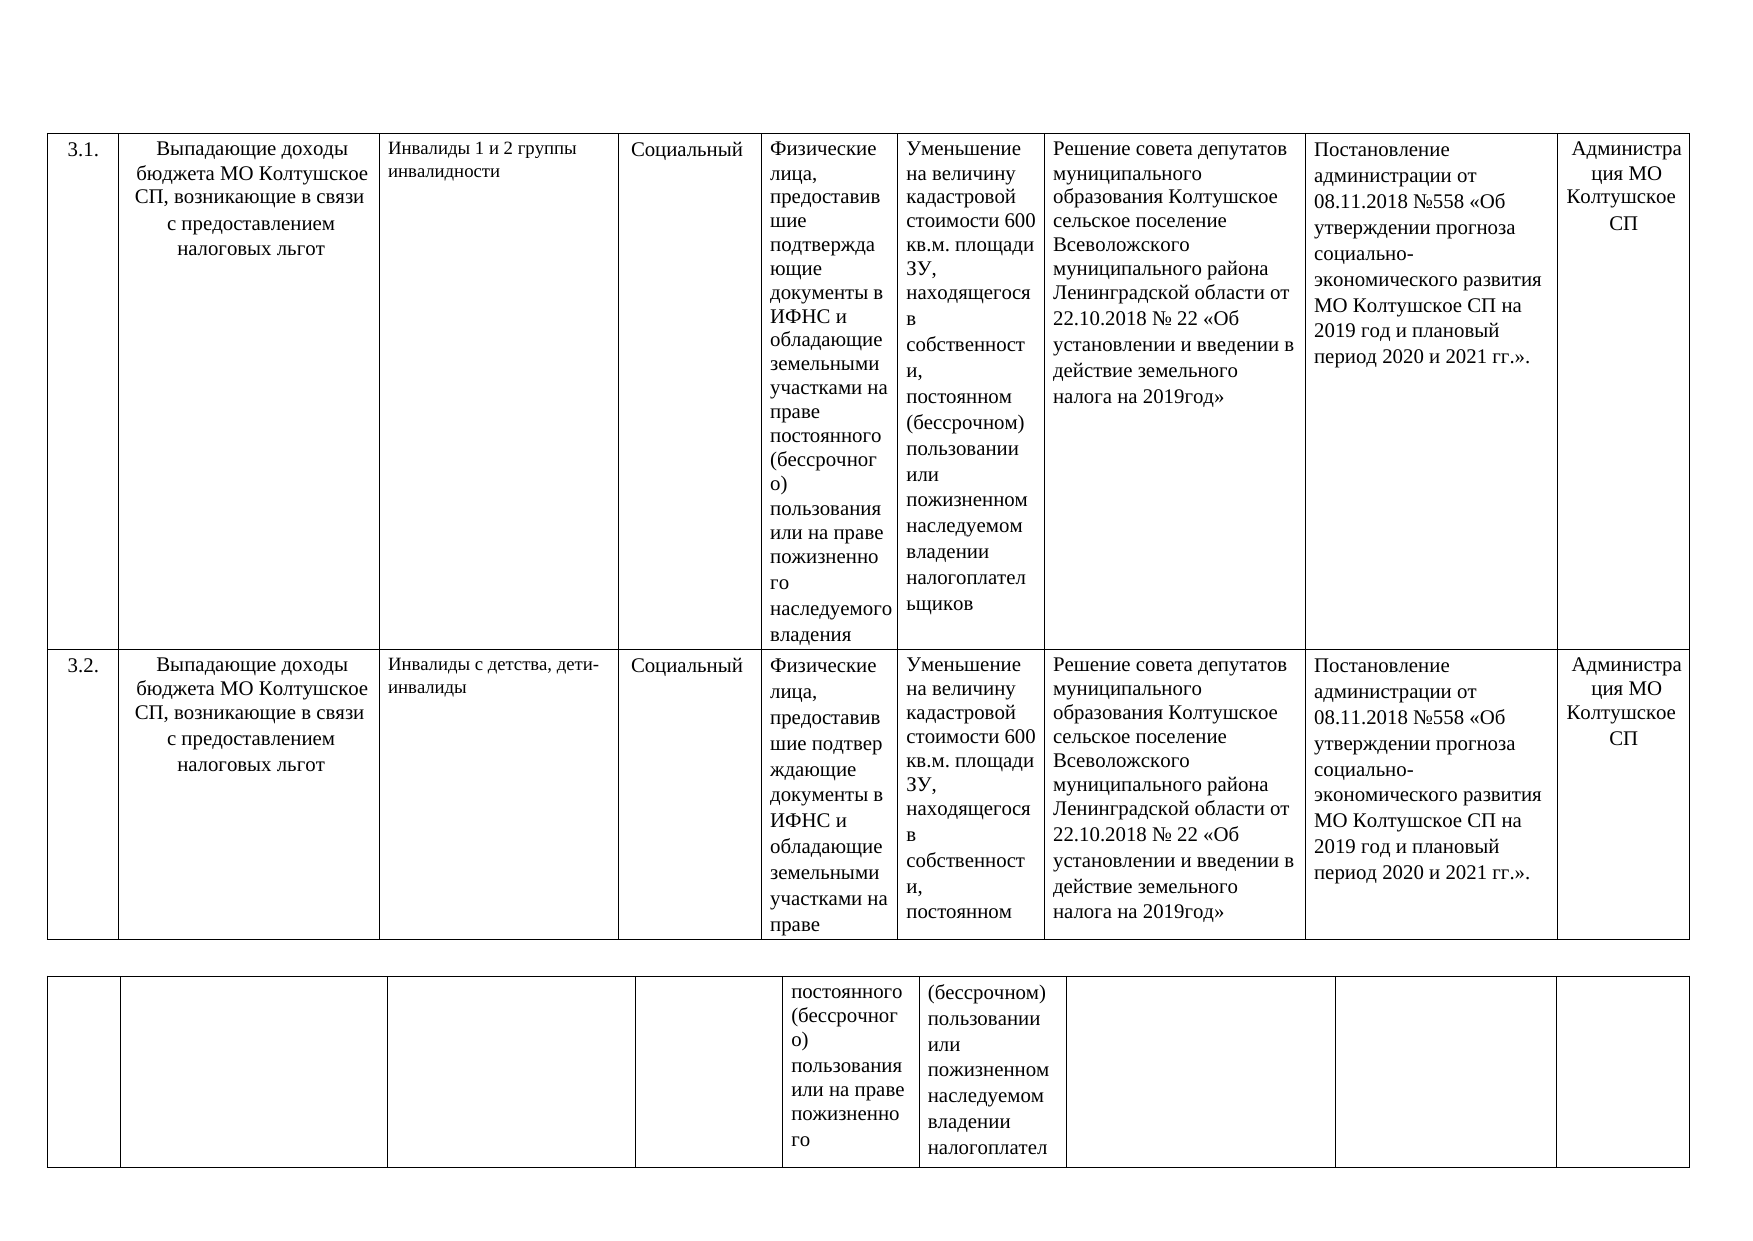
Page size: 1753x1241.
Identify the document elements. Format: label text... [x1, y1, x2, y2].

table_header [1336, 977, 1556, 1167]
table_cell Уменьшение на величину кадастровой стоимости 600 кв.м. площади ЗУ, находящегося в собственност и, постоянном (бессрочном) пользовании или пожизненном наследуемом владении налогоплател ьщиков [898, 134, 1044, 649]
table_cell Администра ция МО Колтушское СП [1558, 650, 1689, 939]
table_cell Физические лица, предоставив шие подтвер ждающие документы в ИФНС и обладающие земельными участками на праве [762, 650, 897, 939]
table_cell 3.2. [48, 650, 118, 939]
table_cell Инвалиды 1 и 2 группы инвалидности [380, 134, 618, 649]
table_cell Уменьшение на величину кадастровой стоимости 600 кв.м. площади ЗУ, находящегося в собственност и, постоянном [898, 650, 1044, 939]
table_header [783, 977, 919, 1167]
table_cell Администра ция МО Колтушское СП [1558, 134, 1689, 649]
table_cell 3.1. [48, 134, 118, 649]
table_header [1557, 977, 1689, 1167]
table_cell Выпадающие доходы бюджета МО Колтушское СП, возникающие в связи с предоставлением налоговых льгот [119, 650, 379, 939]
table_header [121, 977, 387, 1167]
table_cell Физические лица, предоставив шие подтвержда ющие документы в ИФНС и обладающие земельными участками на праве постоянного (бессрочног о) пользования или на праве пожизненно го наследуемого владения [762, 134, 897, 649]
table_header [48, 977, 120, 1167]
table_header [1067, 977, 1335, 1167]
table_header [920, 977, 1066, 1167]
table_header [388, 977, 635, 1167]
table_cell Инвалиды с детства, дети-инвалиды [380, 650, 618, 939]
table_cell Выпадающие доходы бюджета МО Колтушское СП, возникающие в связи с предоставлением налоговых льгот [119, 134, 379, 649]
table_cell Социальный [619, 650, 761, 939]
table_header [636, 977, 782, 1167]
table_cell Социальный [619, 134, 761, 649]
